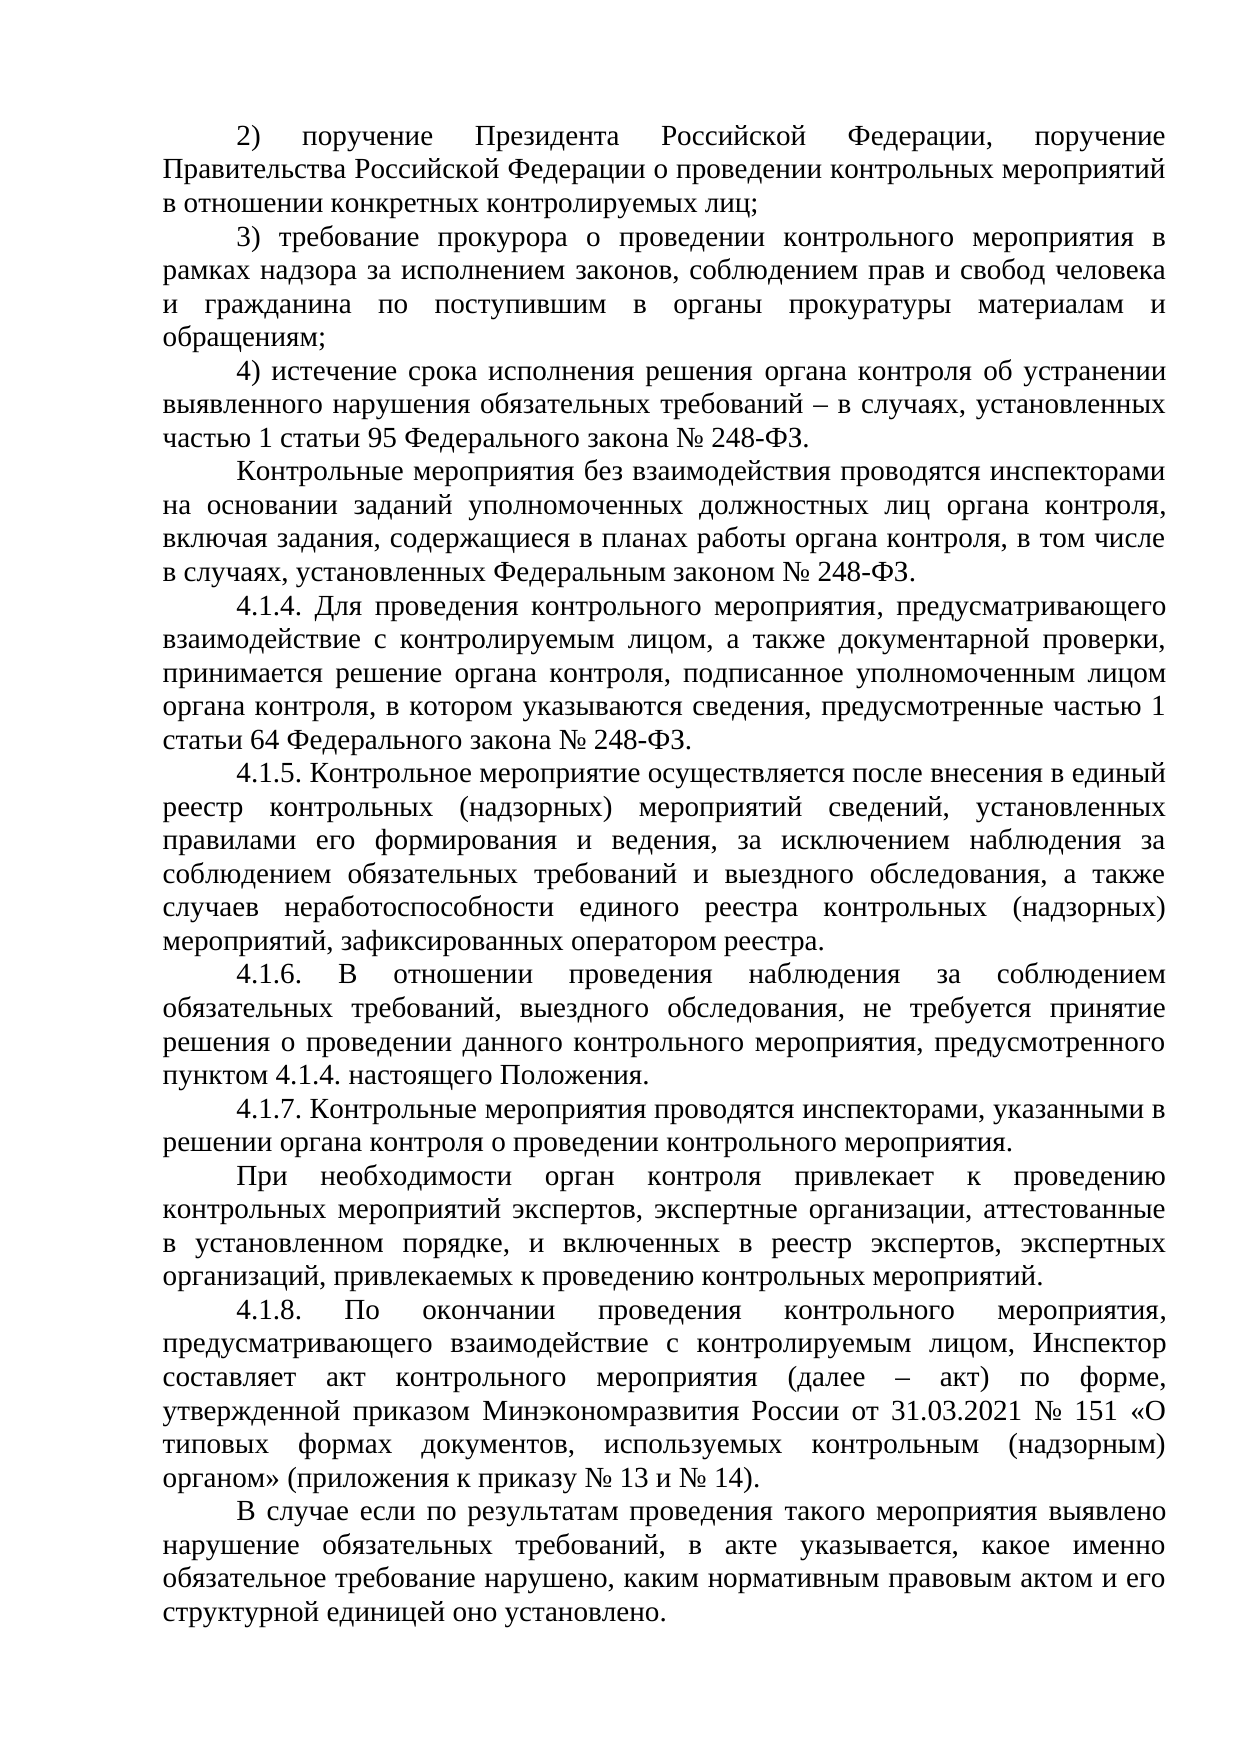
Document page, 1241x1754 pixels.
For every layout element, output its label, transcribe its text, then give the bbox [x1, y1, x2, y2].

text 2) поручение Президента Российской Федерации, поручение Правительства Российской Федерации о проведении контрольных мероприятий в отношении конкретных контролируемых лиц; [162, 118, 1166, 219]
list 4.1.8. По окончании проведения контрольного мероприятия, предусматривающего взаимодействие с контролируемым лицом, Инспектор составляет акт контрольного мероприятия (далее – акт) по форме, утвержденной приказом Минэкономразвития России от 31.03.2021 № 151 «О типовых формах документов, используемых контрольным (надзорным) органом» (приложения к приказу № 13 и № 14). [162, 1292, 1166, 1493]
text 4.1.5. Контрольное мероприятие осуществляется после внесения в единый реестр контрольных (надзорных) мероприятий сведений, установленных правилами его формирования и ведения, за исключением наблюдения за соблюдением обязательных требований и выездного обследования, а также случаев неработоспособности единого реестра контрольных (надзорных) мероприятий, зафиксированных оператором реестра. [162, 755, 1166, 957]
text 4.1.6. В отношении проведения наблюдения за соблюдением обязательных требований, выездного обследования, не требуется принятие решения о проведении данного контрольного мероприятия, предусмотренного пунктом 4.1.4. настоящего Положения. [162, 957, 1166, 1091]
text 4.1.4. Для проведения контрольного мероприятия, предусматривающего взаимодействие с контролируемым лицом, а также документарной проверки, принимается решение органа контроля, подписанное уполномоченным лицом органа контроля, в котором указываются сведения, предусмотренные частью 1 статьи 64 Федерального закона № 248-ФЗ. [162, 588, 1166, 755]
list Контрольные мероприятия без взаимодействия проводятся инспекторами на основании заданий уполномоченных должностных лиц органа контроля, включая задания, содержащиеся в планах работы органа контроля, в том числе в случаях, установленных Федеральным законом № 248-ФЗ. [162, 453, 1166, 588]
list В случае если по результатам проведения такого мероприятия выявлено нарушение обязательных требований, в акте указывается, какое именно обязательное требование нарушено, каким нормативным правовым актом и его структурной единицей оно установлено. [162, 1493, 1166, 1627]
text 4) истечение срока исполнения решения органа контроля об устранении выявленного нарушения обязательных требований – в случаях, установленных частью 1 статьи 95 Федерального закона № 248-ФЗ. [162, 353, 1166, 453]
text 3) требование прокурора о проведении контрольного мероприятия в рамках надзора за исполнением законов, соблюдением прав и свобод человека и гражданина по поступившим в органы прокуратуры материалам и обращениям; [162, 219, 1166, 353]
text 4.1.7. Контрольные мероприятия проводятся инспекторами, указанными в решении органа контроля о проведении контрольного мероприятия. [162, 1091, 1166, 1158]
list При необходимости орган контроля привлекает к проведению контрольных мероприятий экспертов, экспертные организации, аттестованные в установленном порядке, и включенных в реестр экспертов, экспертных организаций, привлекаемых к проведению контрольных мероприятий. [162, 1158, 1166, 1292]
